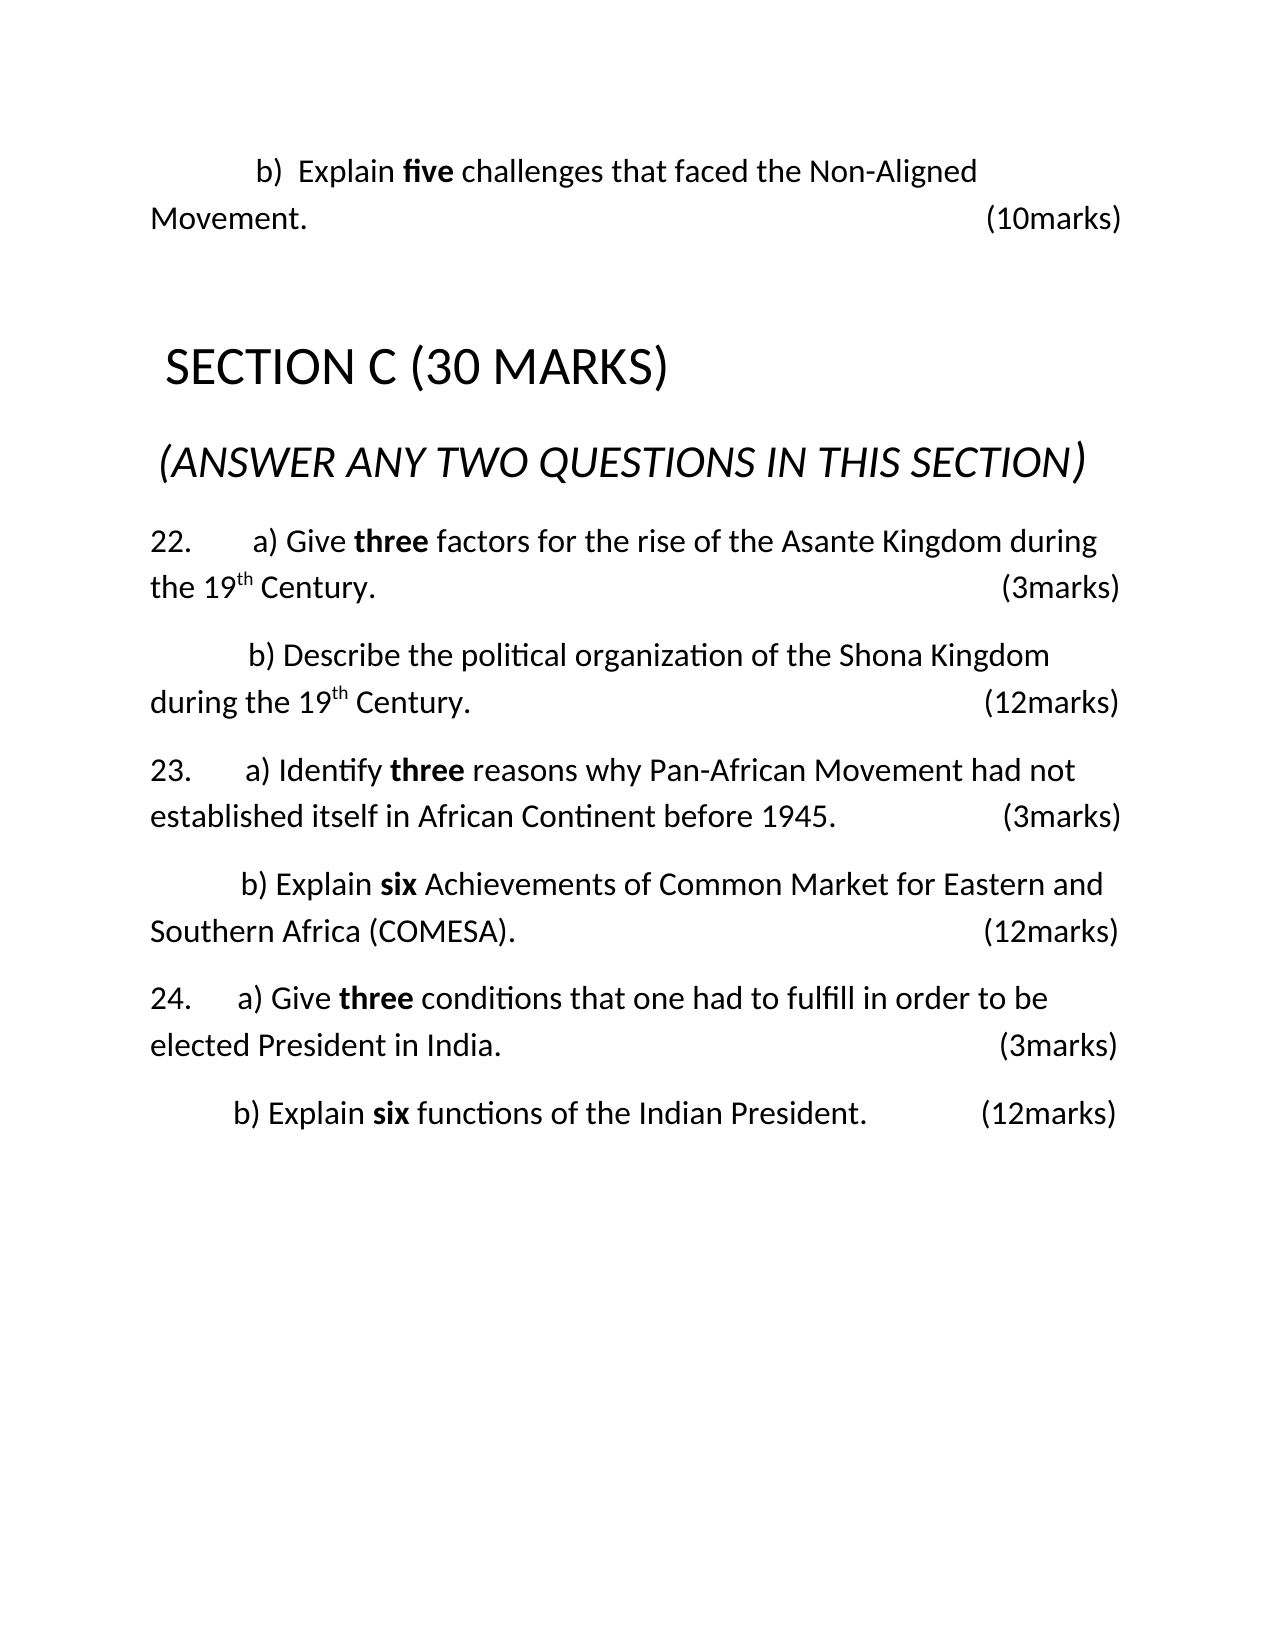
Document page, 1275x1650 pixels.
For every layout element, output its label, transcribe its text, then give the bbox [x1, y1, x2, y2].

text (ANSWER ANY TWO QUESTIONS IN THIS SECTION) [150, 429, 1125, 490]
text 24. a) Give three conditions that one had to fulfill in order to be elected President in India. (3marks) [150, 977, 1125, 1065]
text SECTION C (30 MARKS) [150, 332, 1125, 398]
text 23. a) Identify three reasons why Pan-African Movement had not established itself in African Continent before 1945. (3marks) [150, 748, 1125, 836]
text b) Describe the political organization of the Shona Kingdom during the 19th Century. (12marks) [150, 634, 1125, 722]
text 22. a) Give three factors for the rise of the Asante Kingdom during the 19th Century. (3marks) [150, 520, 1125, 607]
text b) Explain six functions of the Indian President. (12marks) [150, 1092, 1125, 1132]
text b) Explain five challenges that faced the Non-Aligned Movement. (10marks) [150, 150, 1125, 237]
text b) Explain six Achievements of Common Market for Eastern and Southern Africa (COMESA). (12marks) [150, 863, 1125, 950]
